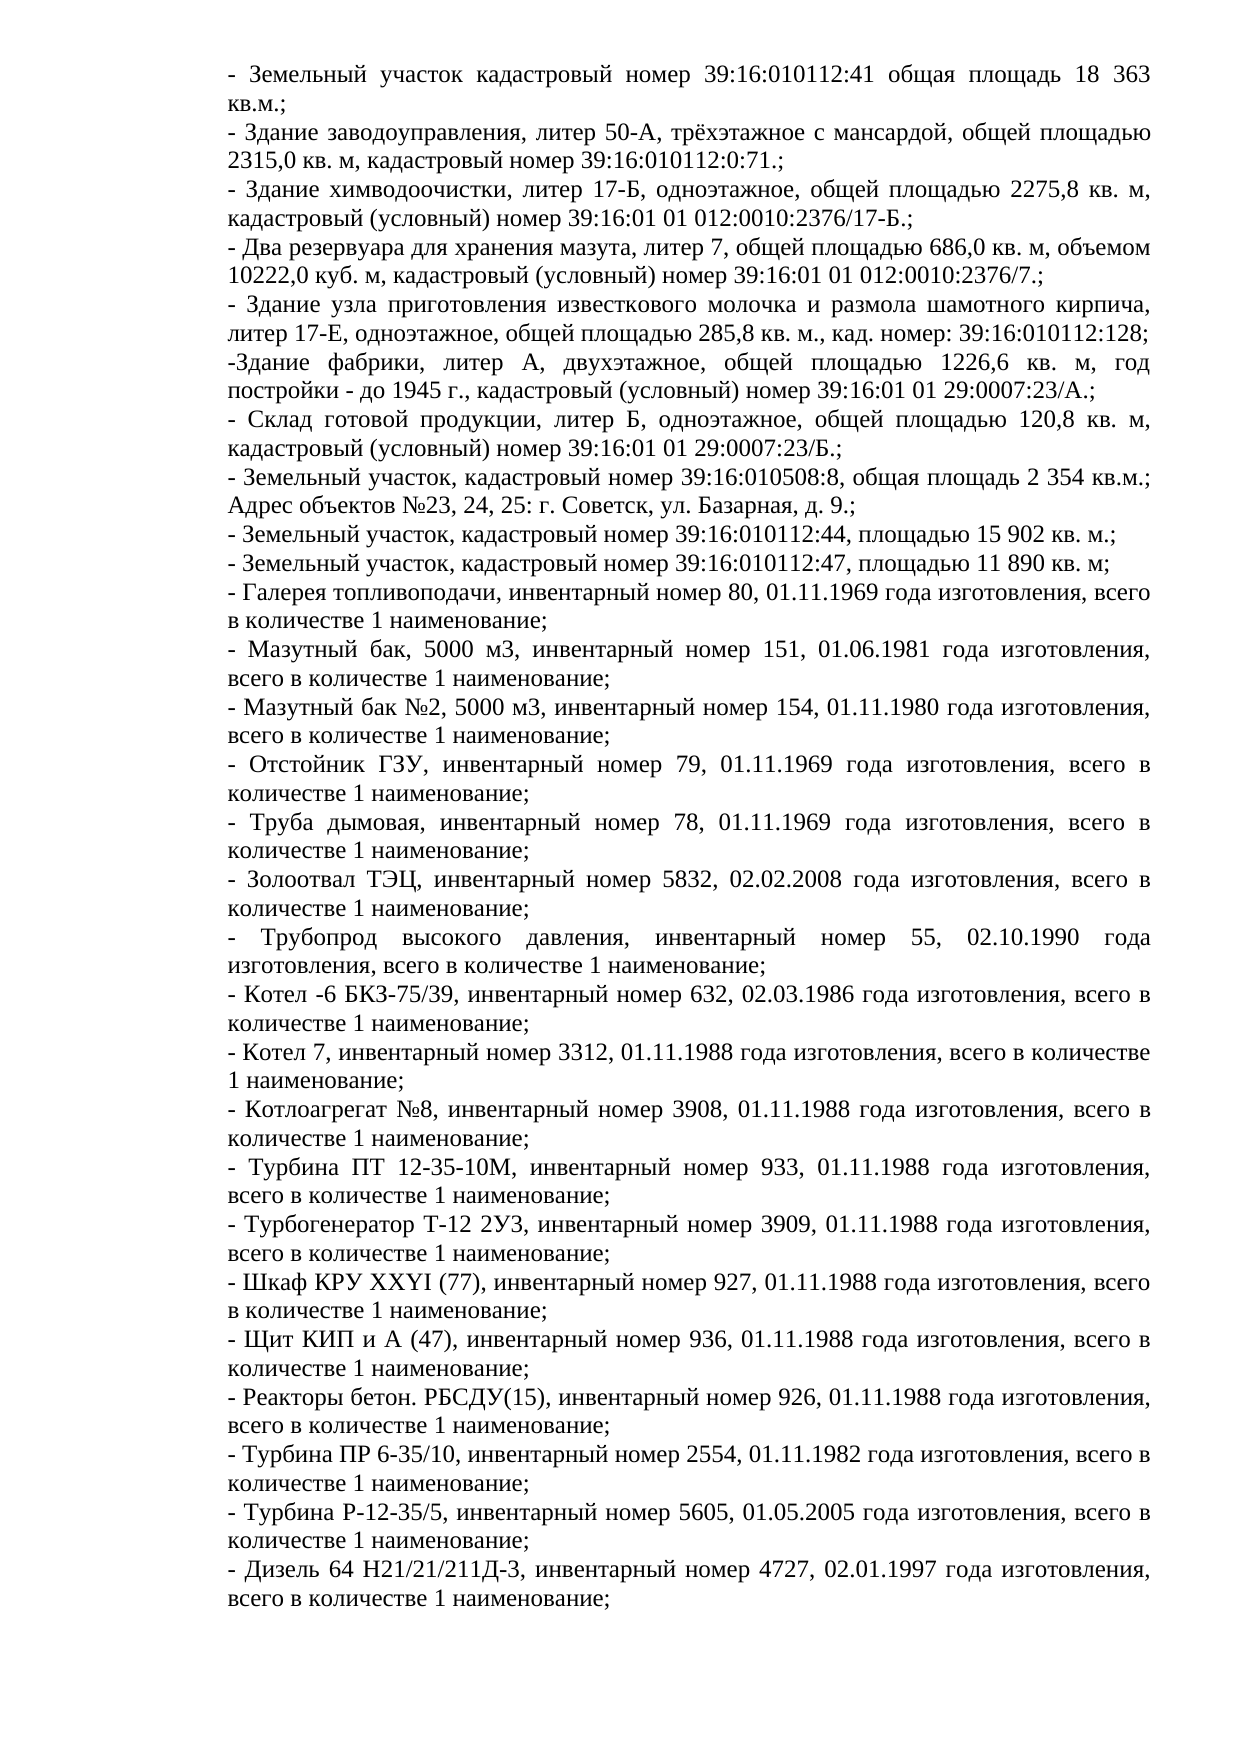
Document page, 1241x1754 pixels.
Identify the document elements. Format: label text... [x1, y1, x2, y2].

list - Турбогенератор Т-12 2У3, инвентарный номер 3909, 01.11.1988 года изготовления, всего в количестве 1 наименование; [227, 1209, 1152, 1267]
list - Мазутный бак №2, 5000 м3, инвентарный номер 154, 01.11.1980 года изготовления, всего в количестве 1 наименование; [227, 692, 1152, 749]
list - Реакторы бетон. РБСДУ(15), инвентарный номер 926, 01.11.1988 года изготовления, всего в количестве 1 наименование; [227, 1382, 1152, 1439]
list - Земельный участок кадастровый номер 39:16:010112:41 общая площадь 18 363 кв.м.; [227, 59, 1152, 117]
list - Склад готовой продукции, литер Б, одноэтажное, общей площадью 120,8 кв. м, кадастровый (условный) номер 39:16:01 01 29:0007:23/Б.; [227, 404, 1152, 462]
list - Земельный участок, кадастровый номер 39:16:010112:47, площадью 11 890 кв. м; [227, 548, 1152, 577]
list - Здание узла приготовления известкового молочка и размола шамотного кирпича, литер 17-Е, одноэтажное, общей площадью 285,8 кв. м., кад. номер: 39:16:010112:128; [227, 289, 1152, 347]
list - Здание заводоуправления, литер 50-А, трёхэтажное с мансардой, общей площадью 2315,0 кв. м, кадастровый номер 39:16:010112:0:71.; [227, 117, 1152, 174]
list - Золоотвал ТЭЦ, инвентарный номер 5832, 02.02.2008 года изготовления, всего в количестве 1 наименование; [227, 864, 1152, 922]
list - Шкаф КРУ XXYI (77), инвентарный номер 927, 01.11.1988 года изготовления, всего в количестве 1 наименование; [227, 1267, 1152, 1324]
list - Мазутный бак, 5000 м3, инвентарный номер 151, 01.06.1981 года изготовления, всего в количестве 1 наименование; [227, 634, 1152, 692]
list - Земельный участок, кадастровый номер 39:16:010508:8, общая площадь 2 354 кв.м.; Адрес объектов №23, 24, 25: г. Советск, ул. Базарная, д. 9.; [227, 462, 1152, 519]
list -Здание фабрики, литер А, двухэтажное, общей площадью 1226,6 кв. м, год постройки - до 1945 г., кадастровый (условный) номер 39:16:01 01 29:0007:23/А.; [227, 347, 1152, 404]
list - Земельный участок, кадастровый номер 39:16:010112:44, площадью 15 902 кв. м.; [227, 519, 1152, 548]
list - Дизель 64 Н21/21/211Д-3, инвентарный номер 4727, 02.01.1997 года изготовления, всего в количестве 1 наименование; [227, 1554, 1152, 1612]
list - Турбина ПТ 12-35-10М, инвентарный номер 933, 01.11.1988 года изготовления, всего в количестве 1 наименование; [227, 1152, 1152, 1209]
list - Отстойник ГЗУ, инвентарный номер 79, 01.11.1969 года изготовления, всего в количестве 1 наименование; [227, 749, 1152, 807]
list - Труба дымовая, инвентарный номер 78, 01.11.1969 года изготовления, всего в количестве 1 наименование; [227, 807, 1152, 864]
list - Два резервуара для хранения мазута, литер 7, общей площадью 686,0 кв. м, объемом 10222,0 куб. м, кадастровый (условный) номер 39:16:01 01 012:0010:2376/7.; [227, 232, 1152, 289]
list - Галерея топливоподачи, инвентарный номер 80, 01.11.1969 года изготовления, всего в количестве 1 наименование; [227, 577, 1152, 634]
list - Котел -6 БКЗ-75/39, инвентарный номер 632, 02.03.1986 года изготовления, всего в количестве 1 наименование; [227, 979, 1152, 1037]
list - Щит КИП и А (47), инвентарный номер 936, 01.11.1988 года изготовления, всего в количестве 1 наименование; [227, 1324, 1152, 1382]
list - Турбина Р-12-35/5, инвентарный номер 5605, 01.05.2005 года изготовления, всего в количестве 1 наименование; [227, 1497, 1152, 1554]
list - Турбина ПР 6-35/10, инвентарный номер 2554, 01.11.1982 года изготовления, всего в количестве 1 наименование; [227, 1439, 1152, 1497]
list - Трубопрод высокого давления, инвентарный номер 55, 02.10.1990 года изготовления, всего в количестве 1 наименование; [227, 922, 1152, 979]
list - Здание химводоочистки, литер 17-Б, одноэтажное, общей площадью 2275,8 кв. м, кадастровый (условный) номер 39:16:01 01 012:0010:2376/17-Б.; [227, 174, 1152, 232]
list - Котлоагрегат №8, инвентарный номер 3908, 01.11.1988 года изготовления, всего в количестве 1 наименование; [227, 1094, 1152, 1152]
list - Котел 7, инвентарный номер 3312, 01.11.1988 года изготовления, всего в количестве 1 наименование; [227, 1037, 1152, 1094]
